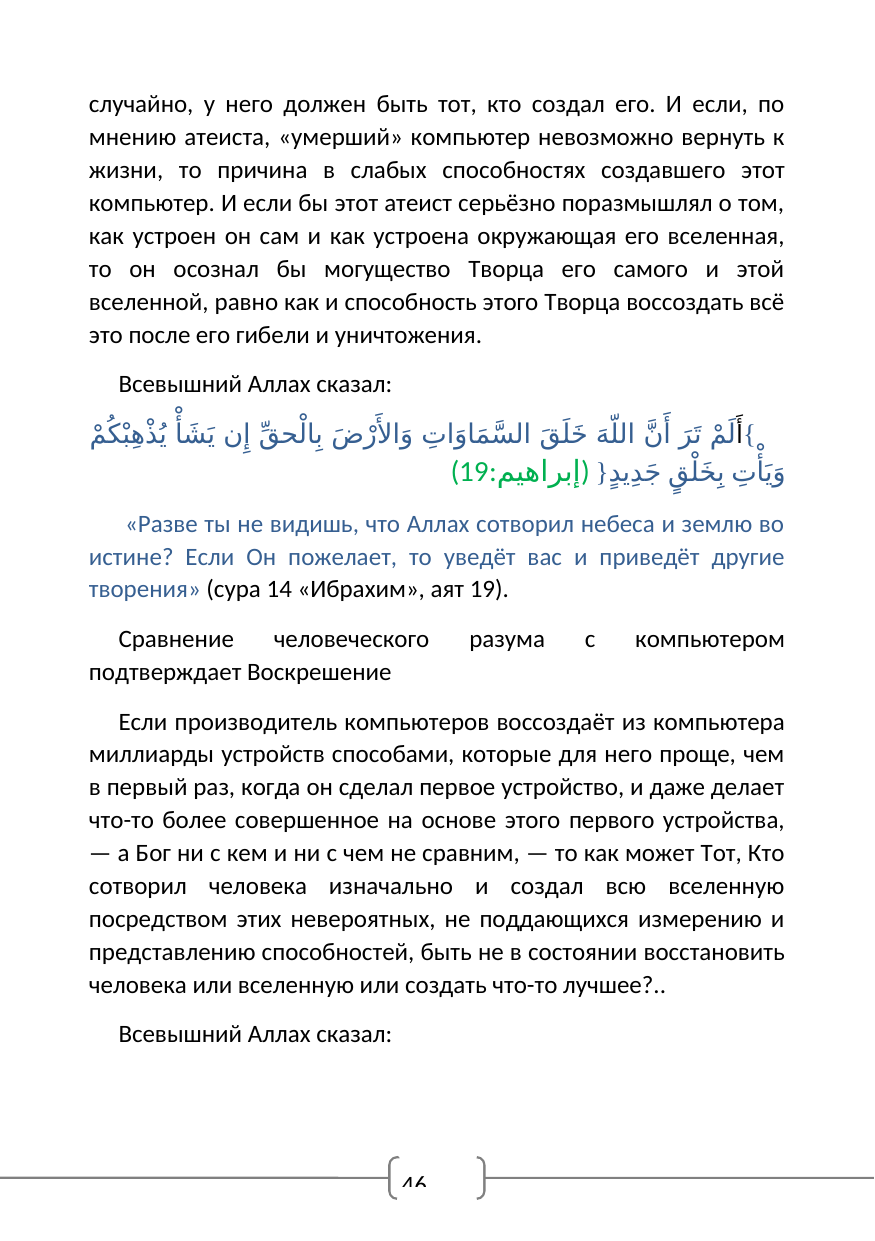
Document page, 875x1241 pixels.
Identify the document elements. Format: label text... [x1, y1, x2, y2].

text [89, 89, 785, 349]
text Всевышний Аллах сказал: [89, 369, 785, 399]
text Всевышний Аллах сказал: [89, 1018, 785, 1049]
text «Разве ты не видишь, что Аллах сотворил небеса и землю во истине? Если Он пожелает, то уведёт вас и приведёт другие творения» (сура 14 «Ибрахим», аят 19). [89, 508, 785, 604]
text }أَلَمْ تَرَ أَنَّ اللّهَ خَلَقَ السَّمَاوَاتِ وَالأَرْضَ بِالْحقِّ إِن يَشَأْ يُذْهِبْكُمْ وَيَأْتِ بِخَلْقٍ جَدِيدٍ{ (إبراهيم:19) [89, 418, 785, 488]
text Если производитель компьютеров воссоздаёт из компьютера миллиарды устройств способами, которые для него проще, чем в первый раз, когда он сделал первое устройство, и даже делает что-то более совершенное на основе этого первого устройства, — а Бог ни с кем и ни с чем не сравним, — то как может Тот, Кто сотворил человека изначально и создал всю вселенную посредством этих невероятных, не поддающихся измерению и представлению способностей, быть не в состоянии восстановить человека или вселенную или создать что-то лучшее?.. [89, 706, 785, 999]
text Сравнение человеческого разума с компьютером подтверждает Воскрешение [89, 623, 785, 687]
